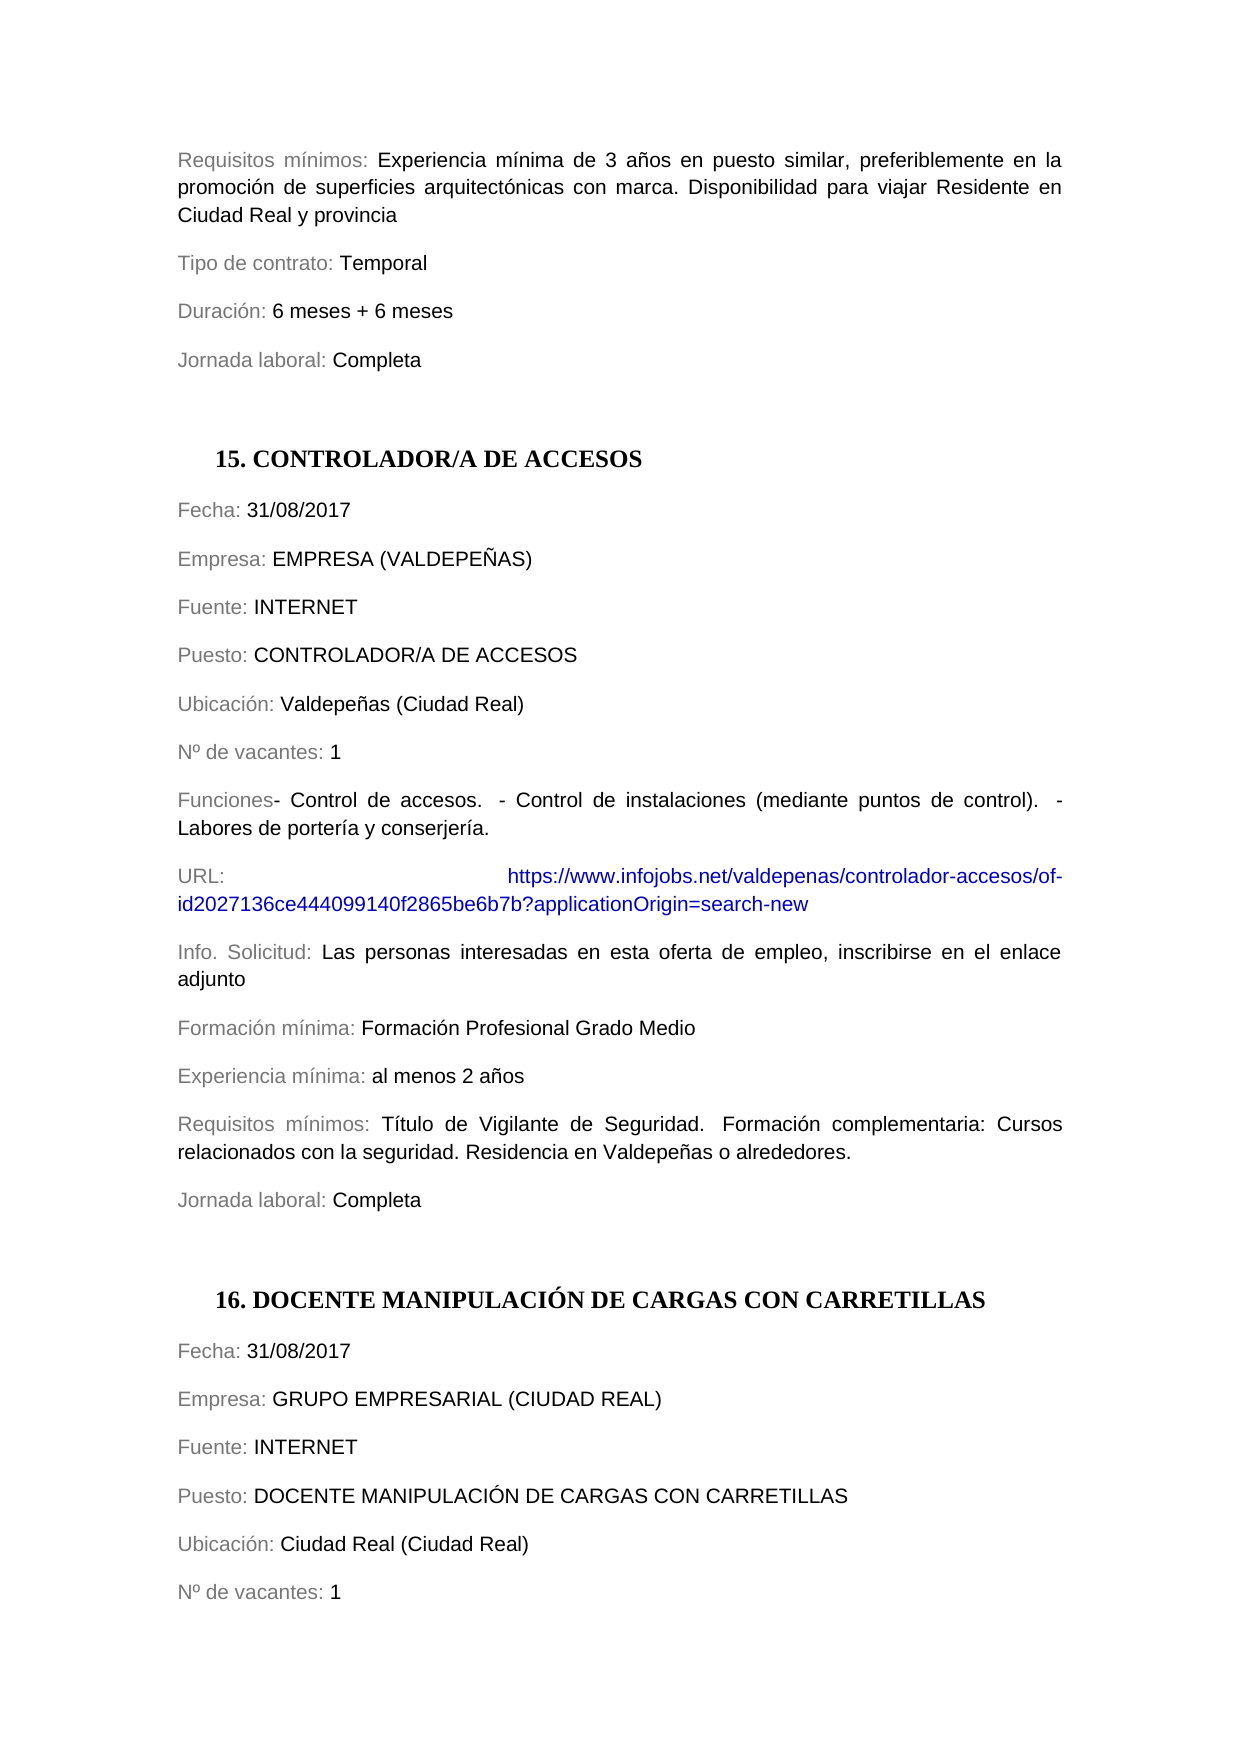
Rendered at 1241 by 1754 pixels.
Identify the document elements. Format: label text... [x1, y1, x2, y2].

text Tipo de contrato: Temporal [177, 251, 1063, 275]
text Jornada laboral: Completa [177, 1188, 1063, 1212]
text Funciones- Control de accesos. - Control de instalaciones (mediante puntos de control). - Labores de portería y conserjería. [177, 788, 1063, 839]
text Requisitos mínimos: Título de Vigilante de Seguridad. Formación complementaria: Cursos relacionados con la seguridad. Residencia en Valdepeñas o alrededores. [177, 1112, 1063, 1164]
text Empresa: GRUPO EMPRESARIAL (CIUDAD REAL) [177, 1387, 1063, 1411]
text Fuente: INTERNET [177, 595, 1063, 619]
subtitle CONTROLADOR/A DE ACCESOS [215, 444, 1063, 473]
text Nº de vacantes: 1 [177, 740, 1063, 764]
text Puesto: CONTROLADOR/A DE ACCESOS [177, 643, 1063, 667]
text URL: https://www.infojobs.net/valdepenas/controlador-accesos/of-id2027136ce444099140f2865be6b7b?applicationOrigin=search-new [177, 864, 1063, 915]
text Puesto: DOCENTE MANIPULACIÓN DE CARGAS CON CARRETILLAS [177, 1483, 1063, 1507]
text Info. Solicitud: Las personas interesadas en esta oferta de empleo, inscribirse en el enlace adjunto [177, 940, 1063, 991]
text Jornada laboral: Completa [177, 348, 1063, 372]
text Fecha: 31/08/2017 [177, 498, 1063, 522]
text Ubicación: Ciudad Real (Ciudad Real) [177, 1532, 1063, 1556]
text Requisitos mínimos: Experiencia mínima de 3 años en puesto similar, preferiblemente en la promoción de superficies arquitectónicas con marca. Disponibilidad para viajar Residente en Ciudad Real y provincia [177, 148, 1063, 227]
text Empresa: EMPRESA (VALDEPEÑAS) [177, 546, 1063, 570]
text Experiencia mínima: al menos 2 años [177, 1064, 1063, 1088]
text Formación mínima: Formación Profesional Grado Medio [177, 1016, 1063, 1039]
text Duración: 6 meses + 6 meses [177, 299, 1063, 323]
text Ubicación: Valdepeñas (Ciudad Real) [177, 691, 1063, 715]
text Nº de vacantes: 1 [177, 1580, 1063, 1604]
text Fuente: INTERNET [177, 1435, 1063, 1459]
subtitle DOCENTE MANIPULACIÓN DE CARGAS CON CARRETILLAS [215, 1285, 1063, 1313]
text Fecha: 31/08/2017 [177, 1338, 1063, 1362]
